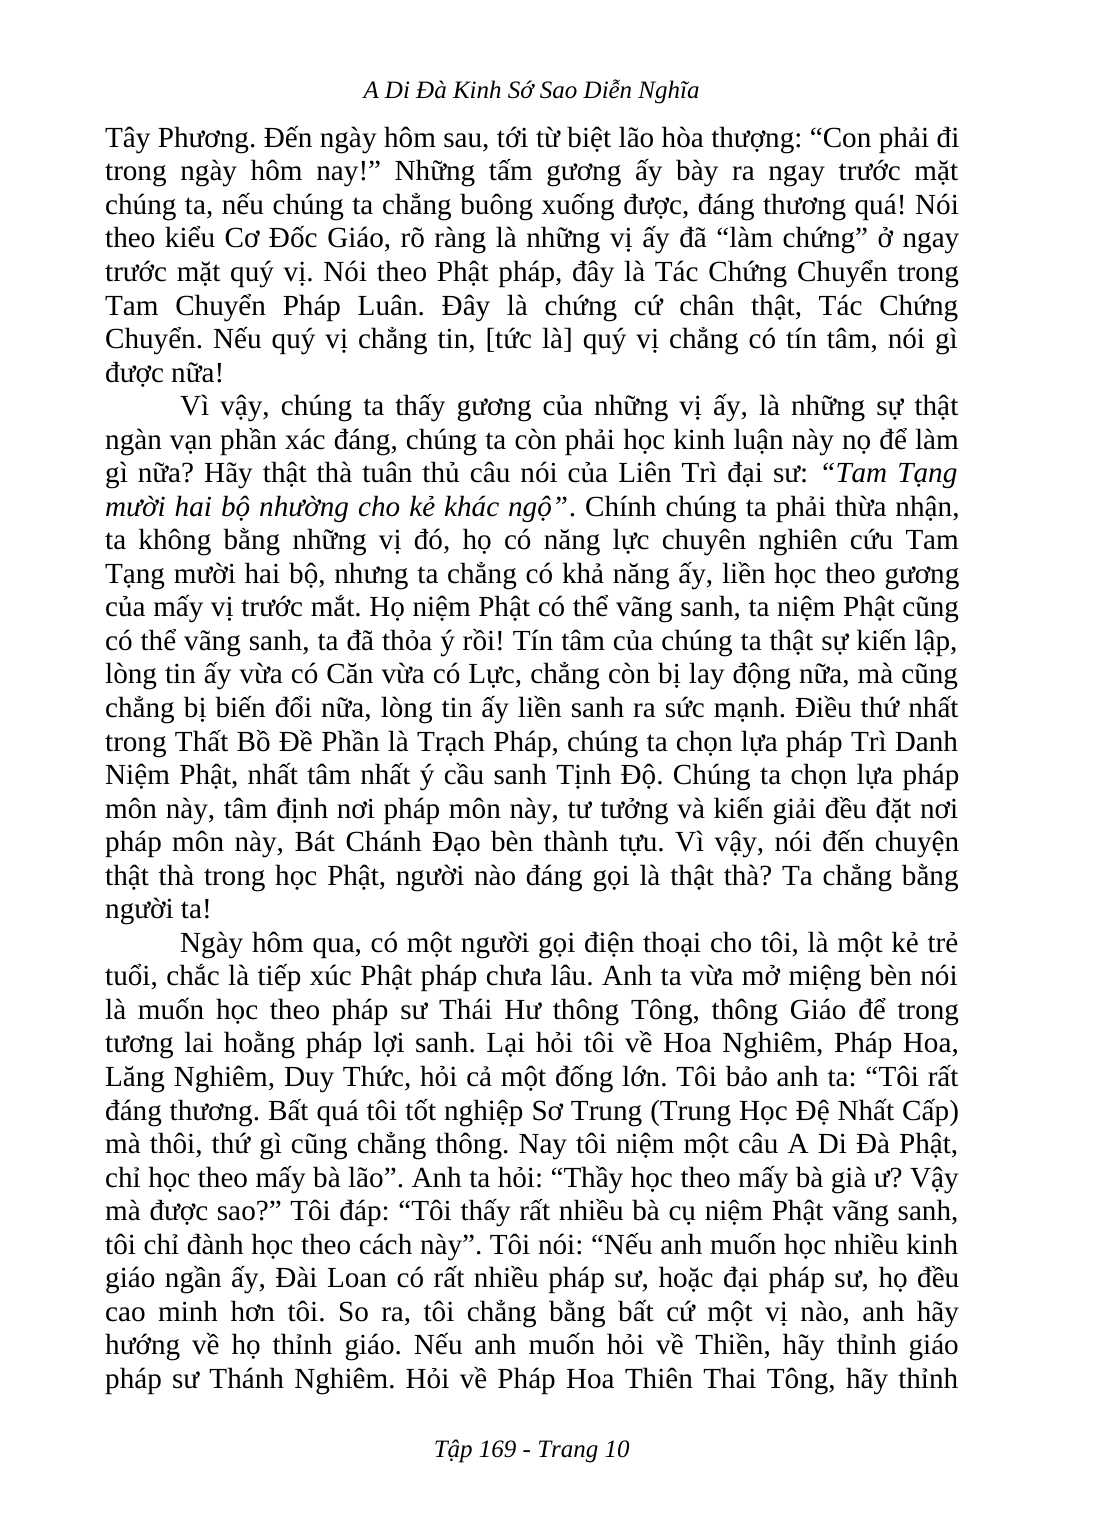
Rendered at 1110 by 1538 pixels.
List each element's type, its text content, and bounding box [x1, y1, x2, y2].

text Vì vậy, chúng ta thấy gương của những vị ấy, là những sự thật ngàn vạn phần xác đáng, chúng ta còn phải học kinh luận này nọ để làm gì nữa? Hãy thật thà tuân thủ câu nói của Liên Trì đại sư: “Tam Tạng mười hai bộ nhường cho kẻ khác ngộ”. Chính chúng ta phải thừa nhận, ta không bằng những vị đó, họ có năng lực chuyên nghiên cứu Tam Tạng mười hai bộ, nhưng ta chẳng có khả năng ấy, liền học theo gương của mấy vị trước mắt. Họ niệm Phật có thể vãng sanh, ta niệm Phật cũng có thể vãng sanh, ta đã thỏa ý rồi! Tín tâm của chúng ta thật sự kiến lập, lòng tin ấy vừa có Căn vừa có Lực, chẳng còn bị lay động nữa, mà cũng chẳng bị biến đổi nữa, lòng tin ấy liền sanh ra sức mạnh. Điều thứ nhất trong Thất Bồ Đề Phần là Trạch Pháp, chúng ta chọn lựa pháp Trì Danh Niệm Phật, nhất tâm nhất ý cầu sanh Tịnh Độ. Chúng ta chọn lựa pháp môn này, tâm định nơi pháp môn này, tư tưởng và kiến giải đều đặt nơi pháp môn này, Bát Chánh Đạo bèn thành tựu. Vì vậy, nói đến chuyện thật thà trong học Phật, người nào đáng gọi là thật thà? Ta chẳng bằng người ta! [105, 388, 960, 925]
